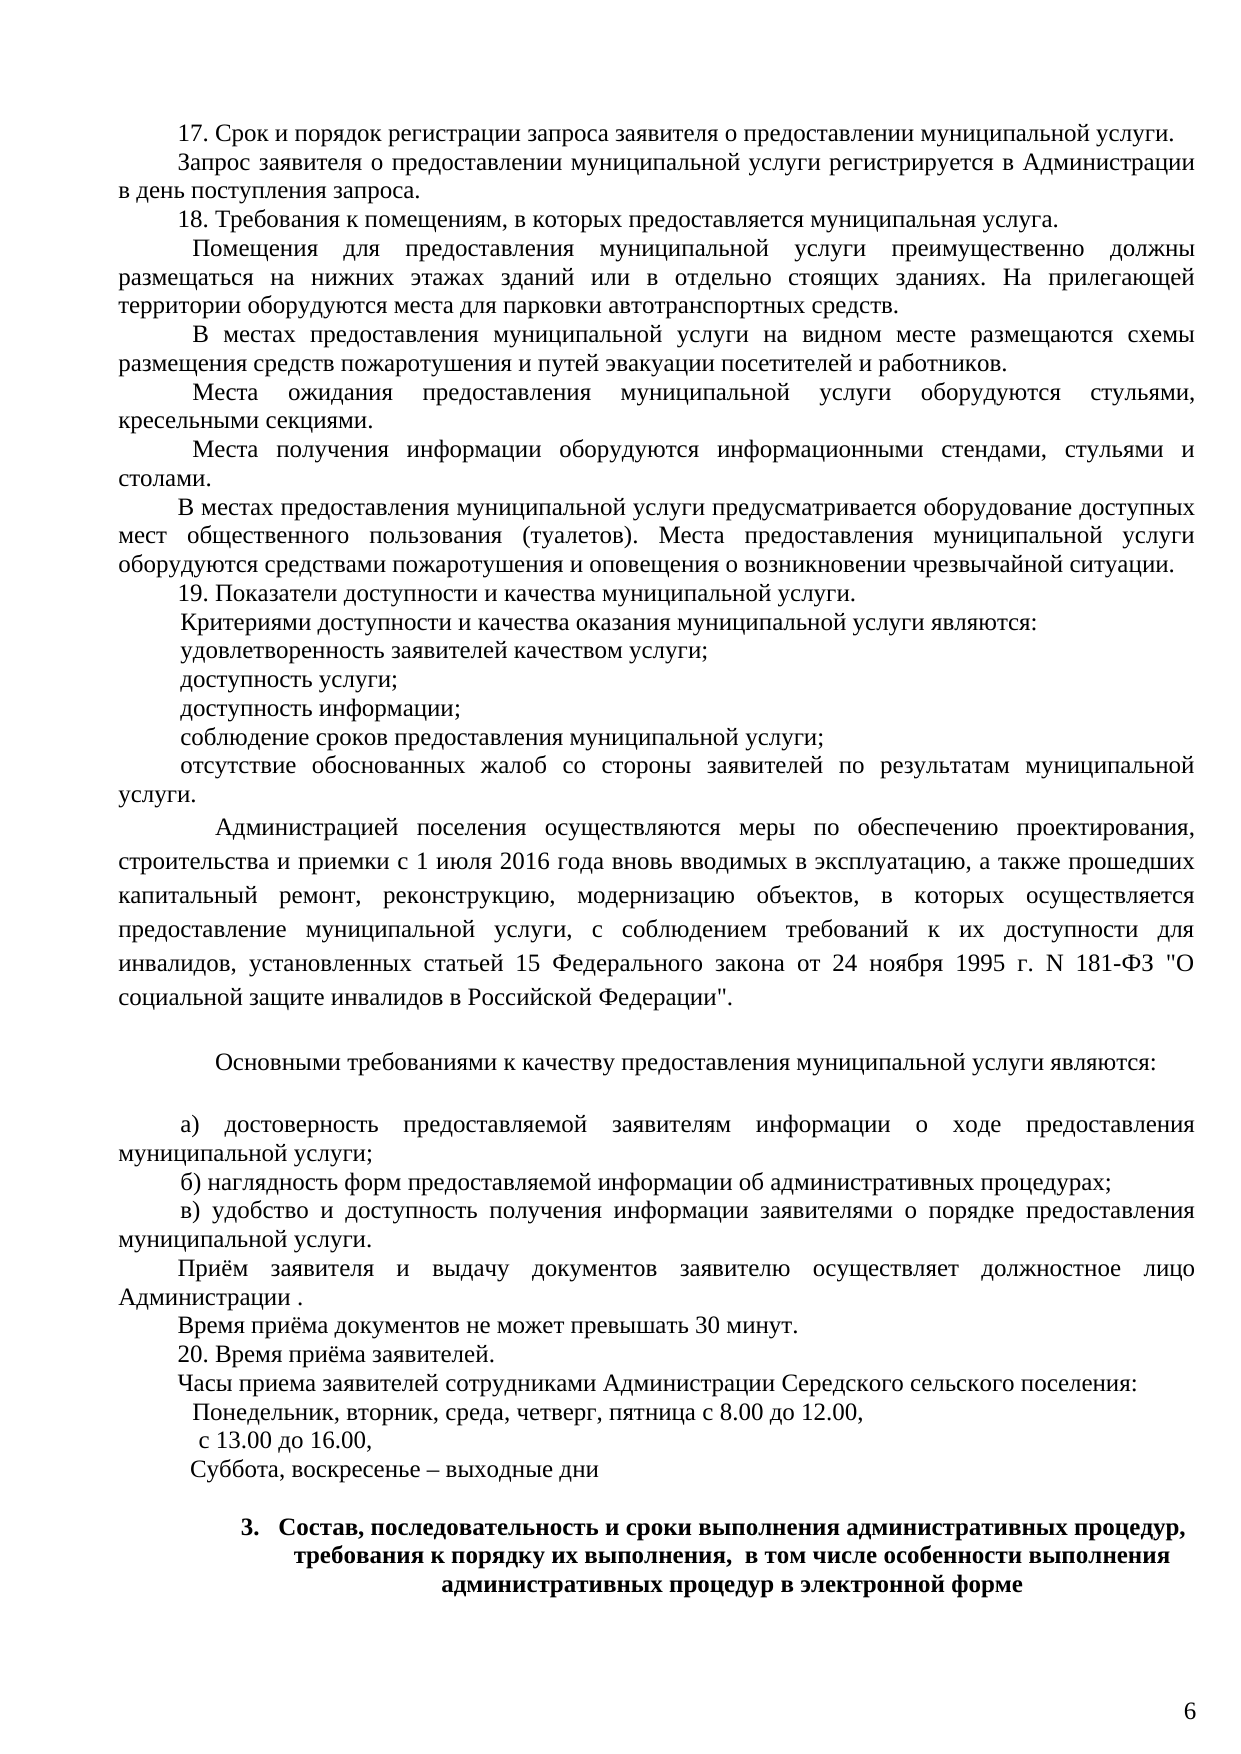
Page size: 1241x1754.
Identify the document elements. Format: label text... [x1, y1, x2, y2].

text Основными требованиями к качеству предоставления муниципальной услуги являются: [118, 1043, 1196, 1077]
text в) удобство и доступность получения информации заявителями о порядке предоставления муниципальной услуги. [118, 1195, 1196, 1253]
text а) достоверность предоставляемой заявителям информации о ходе предоставления муниципальной услуги; [118, 1109, 1196, 1167]
text б) наглядность форм предоставляемой информации об административных процедурах; [118, 1167, 1196, 1195]
text В местах предоставления муниципальной услуги предусматривается оборудование доступных мест общественного пользования (туалетов). Места предоставления муниципальной услуги оборудуются средствами пожаротушения и оповещения о возникновении чрезвычайной ситуации. [118, 492, 1196, 578]
text 17. Срок и порядок регистрации запроса заявителя о предоставлении муниципальной услуги. [118, 118, 1196, 147]
text 20. Время приёма заявителей. [118, 1339, 1196, 1368]
text Места получения информации оборудуются информационными стендами, стульями и столами. [118, 434, 1196, 492]
text 19. Показатели доступности и качества муниципальной услуги. [118, 578, 1196, 607]
text Часы приема заявителей сотрудниками Администрации Середского сельского поселения: [118, 1368, 1196, 1397]
text Администрацией поселения осуществляются меры по обеспечению проектирования, строительства и приемки с 1 июля 2016 года вновь вводимых в эксплуатацию, а также прошедших капитальный ремонт, реконструкцию, модернизацию объектов, в которых осуществляется предоставление муниципальной услуги, с соблюдением требований к их доступности для инвалидов, установленных статьей 15 Федерального закона от 24 ноября 1995 г. N 181-ФЗ "О социальной защите инвалидов в Российской Федерации". [118, 808, 1196, 1012]
text 18. Требования к помещениям, в которых предоставляется муниципальная услуга. [118, 204, 1196, 233]
text доступность услуги; [118, 664, 1196, 693]
text соблюдение сроков предоставления муниципальной услуги; [118, 722, 1196, 751]
text Критериями доступности и качества оказания муниципальной услуги являются: [118, 607, 1196, 636]
text Запрос заявителя о предоставлении муниципальной услуги регистрируется в Администрации в день поступления запроса. [118, 147, 1196, 204]
text Места ожидания предоставления муниципальной услуги оборудуются стульями, кресельными секциями. [118, 377, 1196, 434]
text Суббота, воскресенье – выходные дни [118, 1454, 1196, 1483]
list Состав, последовательность и сроки выполнения административных процедур, требования к порядку их выполнения, в том числе особенности выполнения административных процедур в электронной форме [231, 1512, 1196, 1598]
text В местах предоставления муниципальной услуги на видном месте размещаются схемы размещения средств пожаротушения и путей эвакуации посетителей и работников. [118, 319, 1196, 377]
text Приём заявителя и выдачу документов заявителю осуществляет должностное лицо Администрации . [118, 1253, 1196, 1310]
text Время приёма документов не может превышать 30 минут. [118, 1310, 1196, 1339]
text доступность информации; [118, 693, 1196, 722]
text с 13.00 до 16.00, [118, 1425, 1196, 1454]
text Помещения для предоставления муниципальной услуги преимущественно должны размещаться на нижних этажах зданий или в отдельно стоящих зданиях. На прилегающей территории оборудуются места для парковки автотранспортных средств. [118, 233, 1196, 319]
text отсутствие обоснованных жалоб со стороны заявителей по результатам муниципальной услуги. [118, 751, 1196, 808]
text Понедельник, вторник, среда, четверг, пятница с 8.00 до 12.00, [118, 1397, 1196, 1425]
text удовлетворенность заявителей качеством услуги; [118, 636, 1196, 664]
